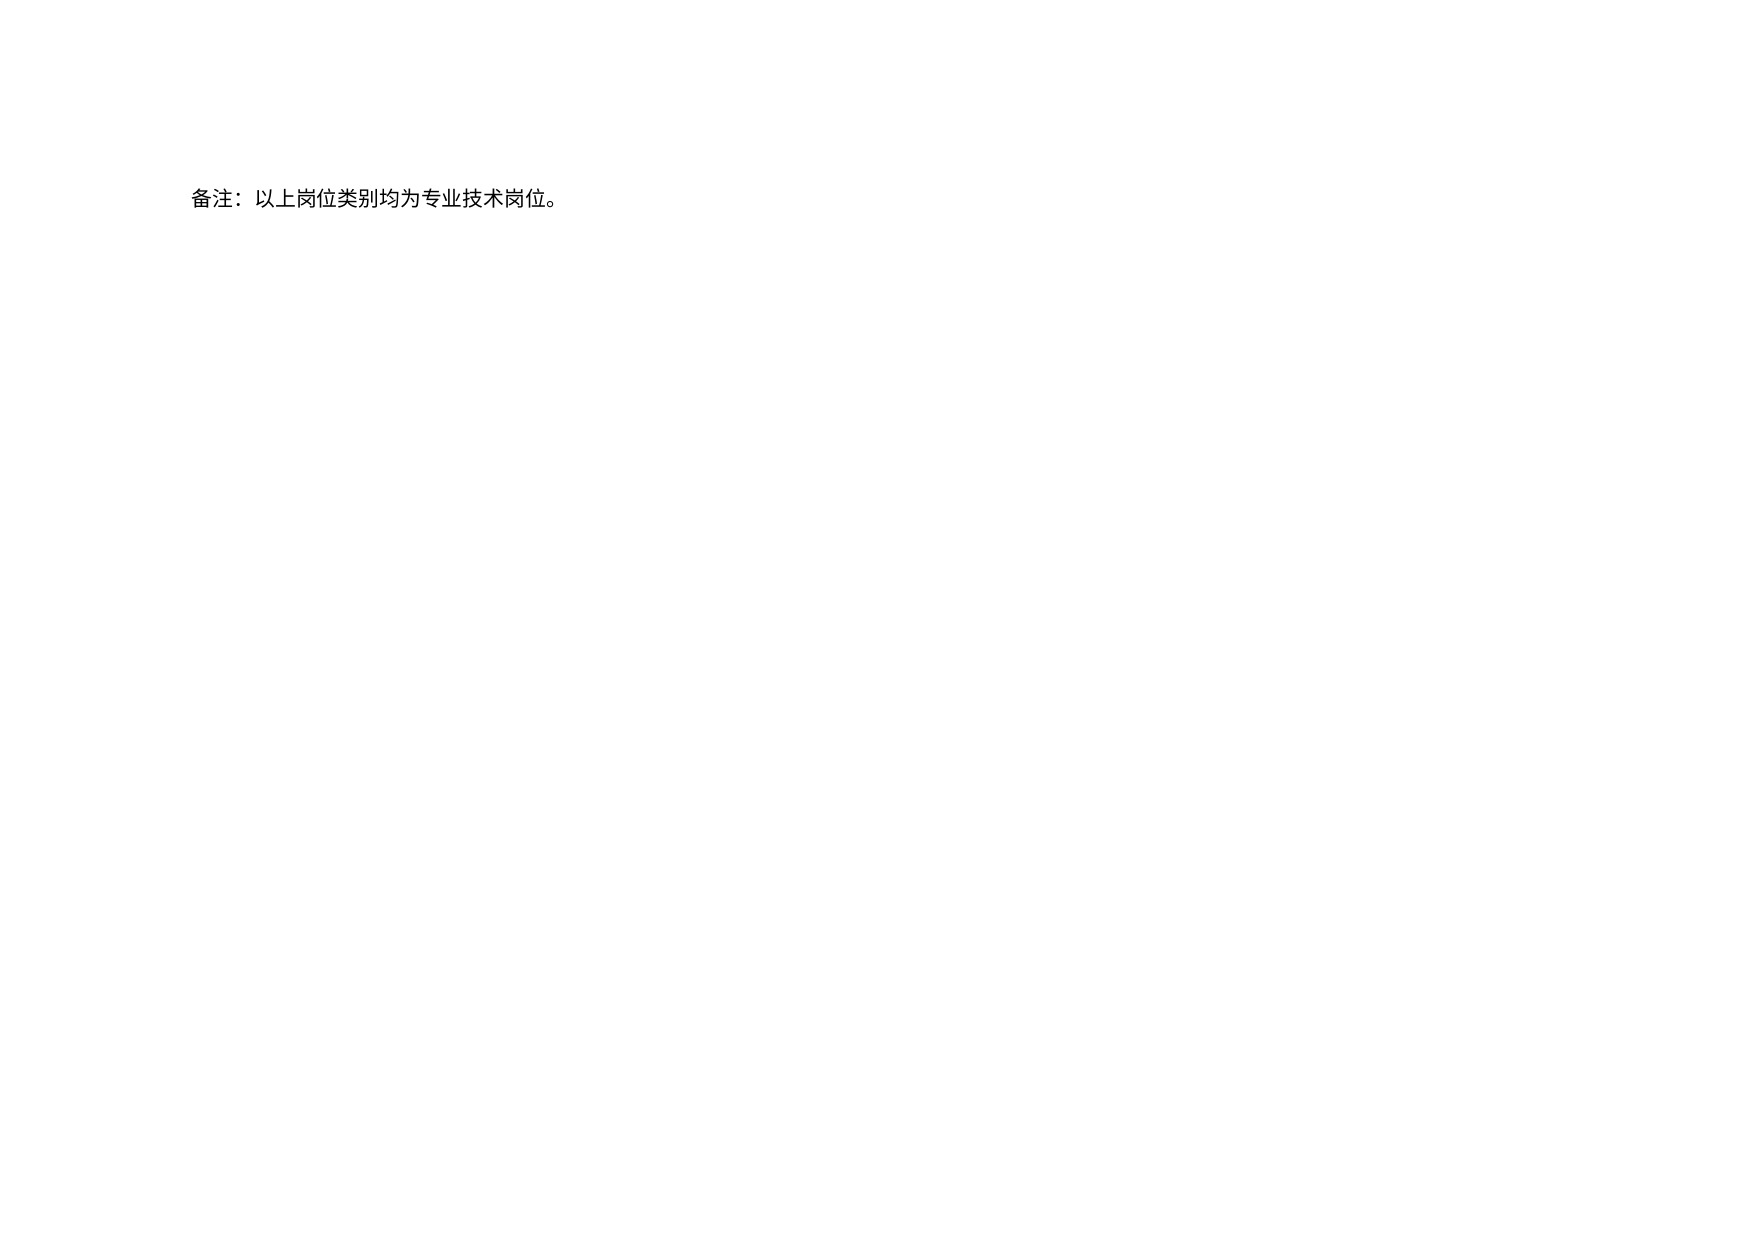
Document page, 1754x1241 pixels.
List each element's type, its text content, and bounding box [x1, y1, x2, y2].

text 备注：以上岗位类别均为专业技术岗位。 [150, 181, 1604, 214]
